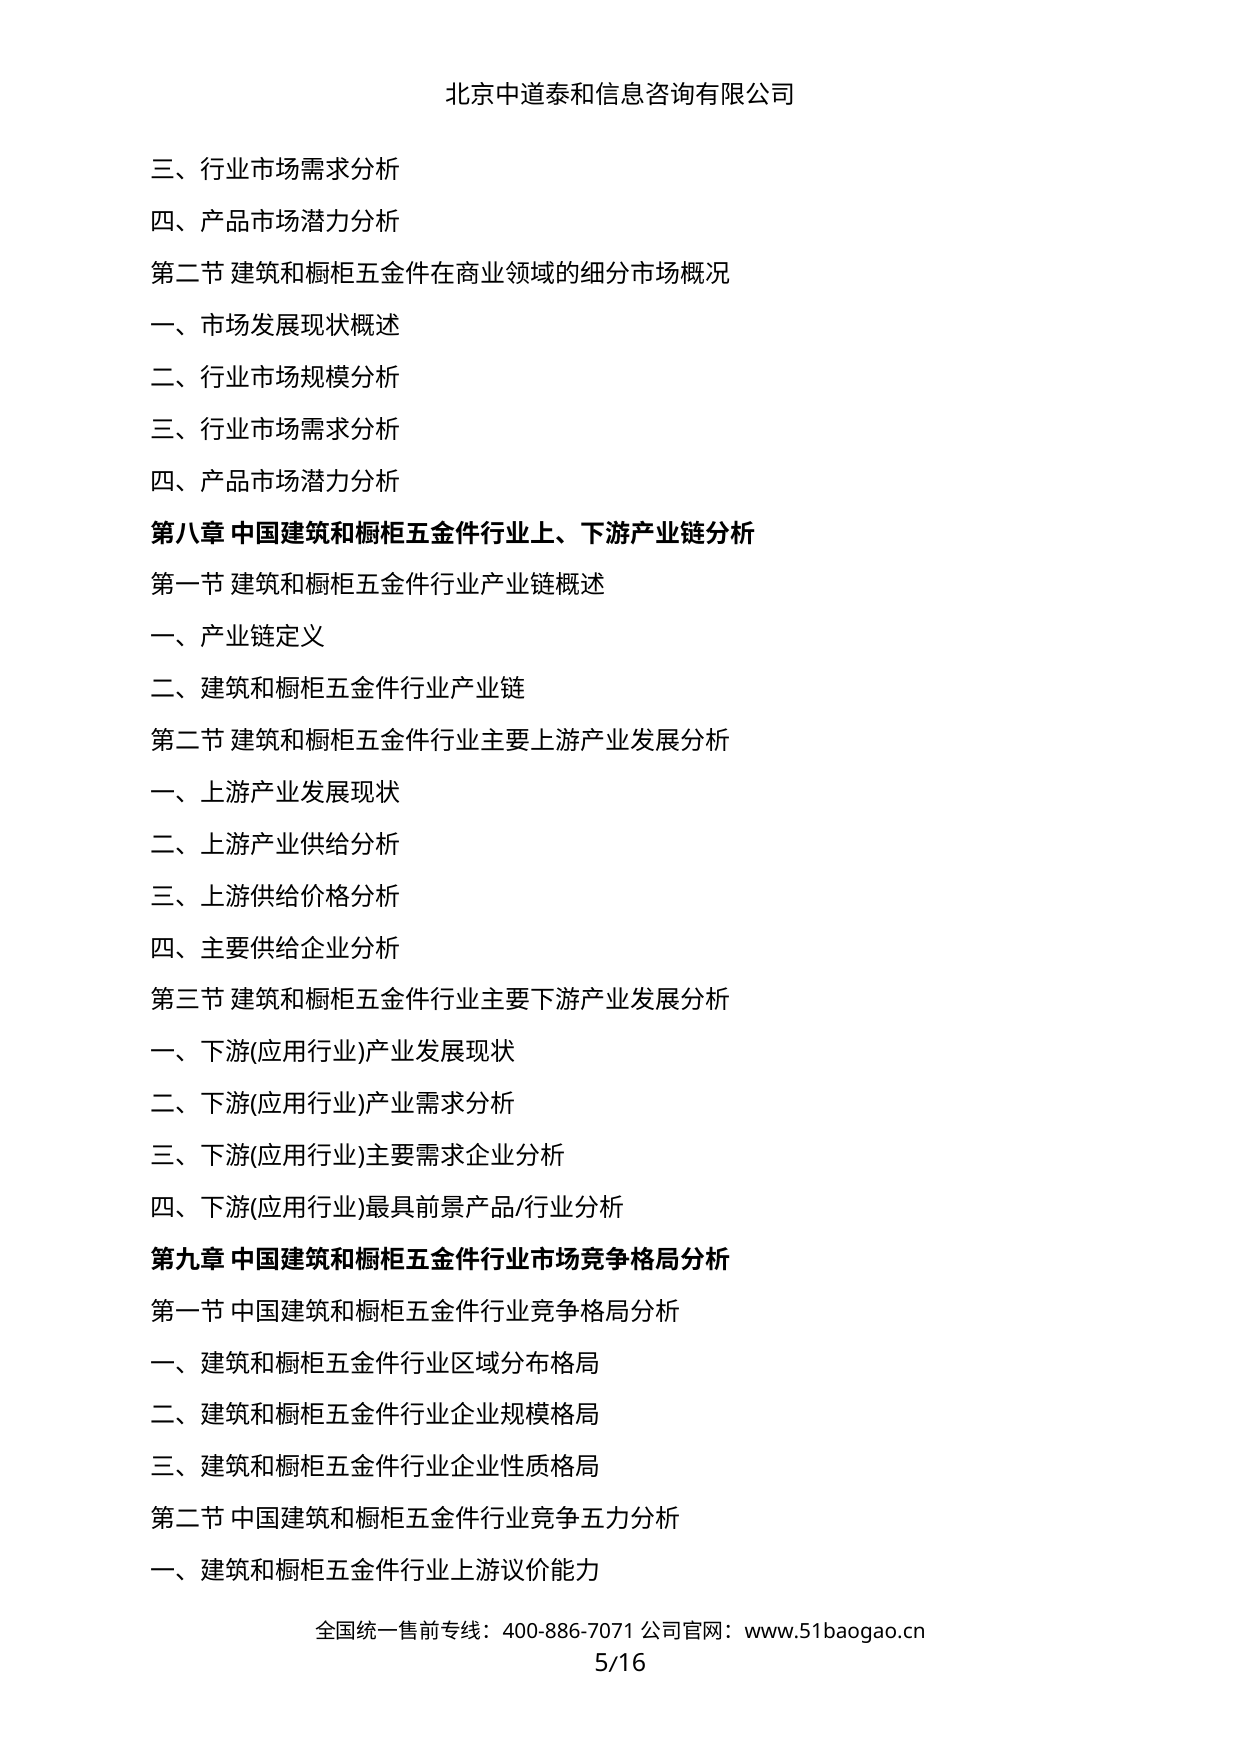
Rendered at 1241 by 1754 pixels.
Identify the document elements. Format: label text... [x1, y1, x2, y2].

text 二、建筑和橱柜五金件行业产业链 [150, 669, 1090, 705]
text 一、产业链定义 [150, 617, 1090, 653]
text 三、下游(应用行业)主要需求企业分析 [150, 1136, 1090, 1172]
text 四、产品市场潜力分析 [150, 202, 1090, 238]
text 一、建筑和橱柜五金件行业区域分布格局 [150, 1343, 1090, 1379]
text 二、行业市场规模分析 [150, 357, 1090, 394]
text 三、建筑和橱柜五金件行业企业性质格局 [150, 1447, 1090, 1483]
text 二、下游(应用行业)产业需求分析 [150, 1084, 1090, 1120]
text 二、建筑和橱柜五金件行业企业规模格局 [150, 1395, 1090, 1431]
text 第三节 建筑和橱柜五金件行业主要下游产业发展分析 [150, 980, 1090, 1016]
text 第一节 中国建筑和橱柜五金件行业竞争格局分析 [150, 1291, 1090, 1327]
text 四、主要供给企业分析 [150, 928, 1090, 964]
text 三、上游供给价格分析 [150, 876, 1090, 912]
text 三、行业市场需求分析 [150, 409, 1090, 446]
text 一、上游产业发展现状 [150, 772, 1090, 809]
text 三、行业市场需求分析 [150, 150, 1090, 186]
text 第二节 建筑和橱柜五金件行业主要上游产业发展分析 [150, 721, 1090, 757]
text 四、产品市场潜力分析 [150, 461, 1090, 497]
text 二、上游产业供给分析 [150, 824, 1090, 861]
text 第九章 中国建筑和橱柜五金件行业市场竞争格局分析 [150, 1239, 1090, 1276]
text 四、下游(应用行业)最具前景产品/行业分析 [150, 1187, 1090, 1224]
text 第一节 建筑和橱柜五金件行业产业链概述 [150, 565, 1090, 601]
text 一、下游(应用行业)产业发展现状 [150, 1032, 1090, 1068]
text 一、市场发展现状概述 [150, 306, 1090, 342]
text 一、建筑和橱柜五金件行业上游议价能力 [150, 1551, 1090, 1587]
text 第八章 中国建筑和橱柜五金件行业上、下游产业链分析 [150, 513, 1090, 549]
text 第二节 建筑和橱柜五金件在商业领域的细分市场概况 [150, 254, 1090, 290]
text 第二节 中国建筑和橱柜五金件行业竞争五力分析 [150, 1499, 1090, 1535]
